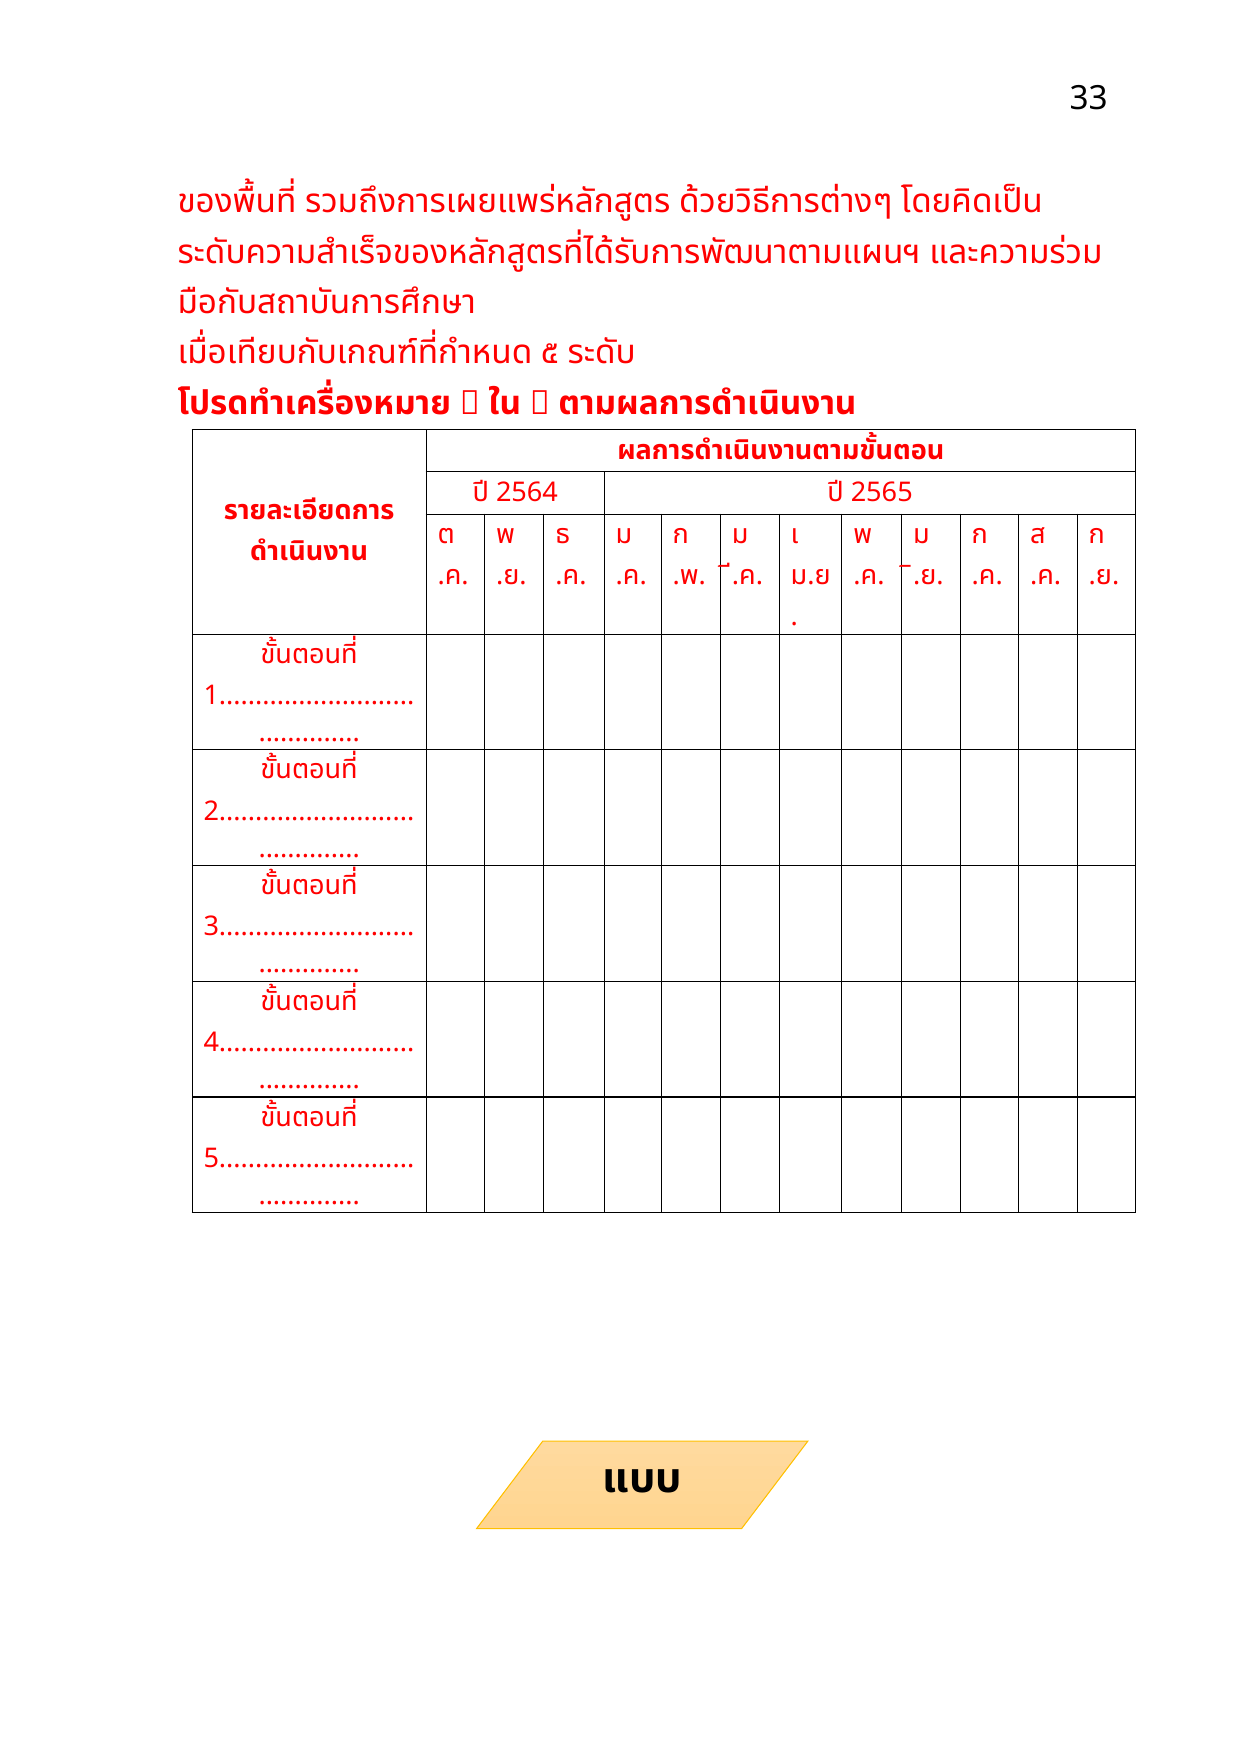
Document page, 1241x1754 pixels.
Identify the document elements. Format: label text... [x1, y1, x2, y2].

table_cell [961, 635, 1018, 749]
table_header รายละเอียดการดำเนินงาน [193, 430, 426, 633]
table_cell ขั้นตอนที่ 2......................................... [193, 750, 426, 865]
table_cell [961, 1098, 1018, 1212]
table_cell [780, 982, 841, 1096]
table_cell [427, 750, 484, 865]
table_cell [1078, 750, 1135, 865]
text โปรดทำเครื่องหมาย ใน ตามผลการดำเนินงาน [177, 379, 1107, 429]
table_cell [961, 982, 1018, 1096]
table_cell พ.ค. [842, 515, 901, 633]
table_cell [544, 635, 604, 749]
table_cell ขั้นตอนที่ 1......................................... [193, 635, 426, 749]
table_cell [842, 635, 901, 749]
table_cell [1019, 750, 1077, 865]
table_cell [605, 635, 661, 749]
table_cell ธ.ค. [544, 515, 604, 633]
table_cell [662, 1098, 720, 1212]
table_cell [842, 866, 901, 981]
table_cell ขั้นตอนที่ 3......................................... [193, 866, 426, 981]
table_header ผลการดำเนินงานตามขั้นตอน [427, 430, 1135, 471]
table_cell [842, 750, 901, 865]
table_cell [605, 866, 661, 981]
table_cell ปี 2565 [605, 472, 1135, 513]
table_cell [1019, 1098, 1077, 1212]
table_cell ขั้นตอนที่ 5......................................... [193, 1098, 426, 1212]
table_cell [1019, 866, 1077, 981]
table_cell ก.พ. [662, 515, 720, 633]
table_cell ต.ค. [427, 515, 484, 633]
table_cell [427, 866, 484, 981]
table_cell [721, 866, 779, 981]
table_cell [662, 635, 720, 749]
table_cell [544, 982, 604, 1096]
table_cell [902, 750, 960, 865]
table_cell [605, 982, 661, 1096]
table_cell ก.ค. [961, 515, 1018, 633]
table_cell [662, 866, 720, 981]
table_cell [1019, 982, 1077, 1096]
table_cell มี.ค. [721, 515, 779, 633]
table_cell ขั้นตอนที่ 4......................................... [193, 982, 426, 1096]
table_cell [544, 1098, 604, 1212]
table_cell [544, 750, 604, 865]
table_cell [902, 635, 960, 749]
table_cell [902, 866, 960, 981]
table_cell [485, 750, 543, 865]
table_cell [427, 982, 484, 1096]
table_cell [662, 982, 720, 1096]
table_cell [842, 1098, 901, 1212]
table_cell [1078, 866, 1135, 981]
table_cell [1078, 1098, 1135, 1212]
table_cell เม.ย. [780, 515, 841, 633]
table_cell ม.ค. [605, 515, 661, 633]
table_cell [427, 635, 484, 749]
table_cell [961, 866, 1018, 981]
table_cell [902, 982, 960, 1096]
table_cell [485, 635, 543, 749]
table_cell ก.ย. [1078, 515, 1135, 633]
table_cell [1078, 982, 1135, 1096]
table_cell [780, 1098, 841, 1212]
table_cell [485, 982, 543, 1096]
table_cell [427, 1098, 484, 1212]
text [177, 177, 1107, 379]
table_cell [721, 750, 779, 865]
table_cell ส.ค. [1019, 515, 1077, 633]
table_cell [842, 982, 901, 1096]
table_cell มิ.ย. [902, 515, 960, 633]
table_cell [780, 866, 841, 981]
table_cell [1078, 635, 1135, 749]
table_cell [544, 866, 604, 981]
table_cell [721, 635, 779, 749]
table_cell [721, 1098, 779, 1212]
table_cell [961, 750, 1018, 865]
table_cell [662, 750, 720, 865]
table_cell [902, 1098, 960, 1212]
table_cell [1019, 635, 1077, 749]
table_cell [721, 982, 779, 1096]
table_cell [485, 866, 543, 981]
table_cell [605, 1098, 661, 1212]
table_cell [605, 750, 661, 865]
table_cell [780, 635, 841, 749]
table_cell พ.ย. [485, 515, 543, 633]
table_cell [485, 1098, 543, 1212]
table_cell [780, 750, 841, 865]
table_cell ปี 2564 [427, 472, 604, 513]
